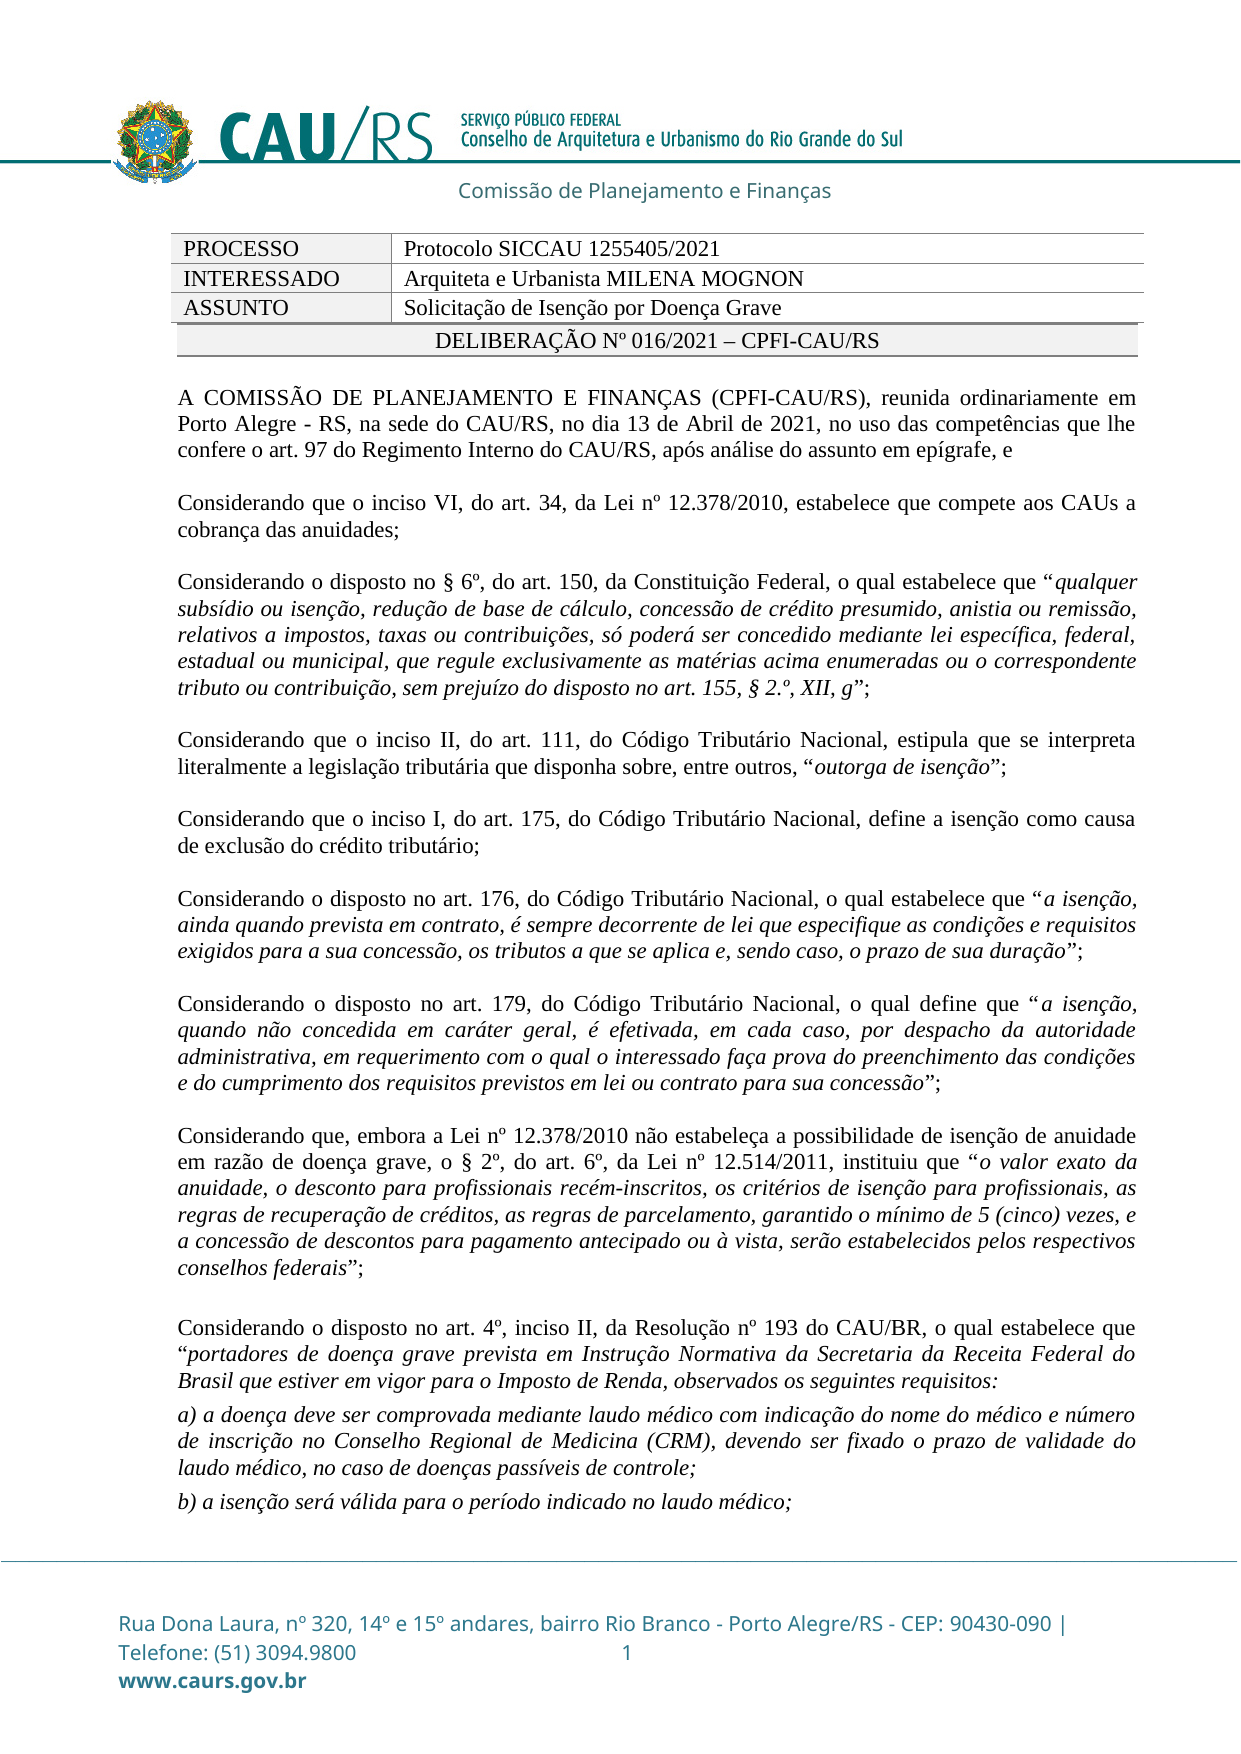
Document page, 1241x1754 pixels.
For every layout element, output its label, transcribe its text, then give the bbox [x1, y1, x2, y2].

text a) a doença deve ser comprovada mediante laudo médico com indicação do nome do médico e número de inscrição no Conselho Regional de Medicina (CRM), devendo ser fixado o prazo de validade do laudo médico, no caso de doenças passíveis de controle; [177, 1401, 1138, 1480]
text Considerando que o inciso II, do art. 111, do Código Tributário Nacional, estipula que se interpreta literalmente a legislação tributária que disponha sobre, entre outros, “outorga de isenção”; [177, 726, 1138, 779]
table_header PROCESSO [171, 234, 391, 263]
text Considerando o disposto no art. 176, do Código Tributário Nacional, o qual estabelece que “a isenção, ainda quando prevista em contrato, é sempre decorrente de lei que especifique as condições e requisitos exigidos para a sua concessão, os tributos a que se aplica e, sendo caso, o prazo de sua duração”; [177, 884, 1138, 964]
text Considerando que, embora a Lei nº 12.378/2010 não estabeleça a possibilidade de isenção de anuidade em razão de doença grave, o § 2º, do art. 6º, da Lei nº 12.514/2011, instituiu que “o valor exato da anuidade, o desconto para profissionais recém-inscritos, os critérios de isenção para profissionais, as regras de recuperação de créditos, as regras de parcelamento, garantido o mínimo de 5 (cinco) vezes, e a concessão de descontos para pagamento antecipado ou à vista, serão estabelecidos pelos respectivos conselhos federais”; [177, 1122, 1138, 1280]
table_header Protocolo SICCAU 1255405/2021 [392, 234, 1143, 263]
text Considerando que o inciso I, do art. 175, do Código Tributário Nacional, define a isenção como causa de exclusão do crédito tributário; [177, 806, 1138, 858]
picture [543, 188, 550, 194]
table_cell ASSUNTO [171, 293, 391, 322]
picture [714, 188, 721, 194]
text DELIBERAÇÃO Nº 016/2021 – CPFI-CAU/RS [177, 325, 1138, 355]
text Considerando que o inciso VI, do art. 34, da Lei nº 12.378/2010, estabelece que compete aos CAUs a cobrança das anuidades; [177, 489, 1138, 542]
table_cell Arquiteta e Urbanista MILENA MOGNON [392, 264, 1143, 292]
text Considerando o disposto no art. 4º, inciso II, da Resolução nº 193 do CAU/BR, o qual estabelece que “portadores de doença grave prevista em Instrução Normativa da Secretaria da Receita Federal do Brasil que estiver em vigor para o Imposto de Renda, observados os seguintes requisitos: [177, 1314, 1138, 1393]
table_cell Solicitação de Isenção por Doença Grave [392, 293, 1143, 322]
text A COMISSÃO DE PLANEJAMENTO E FINANÇAS (CPFI-CAU/RS), reunida ordinariamente em Porto Alegre - RS, na sede do CAU/RS, no dia 13 de Abril de 2021, no uso das competências que lhe confere o art. 97 do Regimento Interno do CAU/RS, após análise do assunto em epígrafe, e [177, 384, 1138, 463]
text b) a isenção será válida para o período indicado no laudo médico; [177, 1488, 1138, 1514]
picture [0, 35, 1241, 194]
text Considerando o disposto no art. 179, do Código Tributário Nacional, o qual define que “a isenção, quando não concedida em caráter geral, é efetivada, em cada caso, por despacho da autoridade administrativa, em requerimento com o qual o interessado faça prova do preenchimento das condições e do cumprimento dos requisitos previstos em lei ou contrato para sua concessão”; [177, 990, 1138, 1095]
picture [474, 188, 481, 194]
text Considerando o disposto no § 6º, do art. 150, da Constituição Federal, o qual estabelece que “qualquer subsídio ou isenção, redução de base de cálculo, concessão de crédito presumido, anistia ou remissão, relativos a impostos, taxas ou contribuições, só poderá ser concedido mediante lei específica, federal, estadual ou municipal, que regule exclusivamente as matérias acima enumeradas ou o correspondente tributo ou contribuição, sem prejuízo do disposto no art. 155, § 2.º, XII, g”; [177, 568, 1138, 700]
table_cell INTERESSADO [171, 264, 391, 292]
